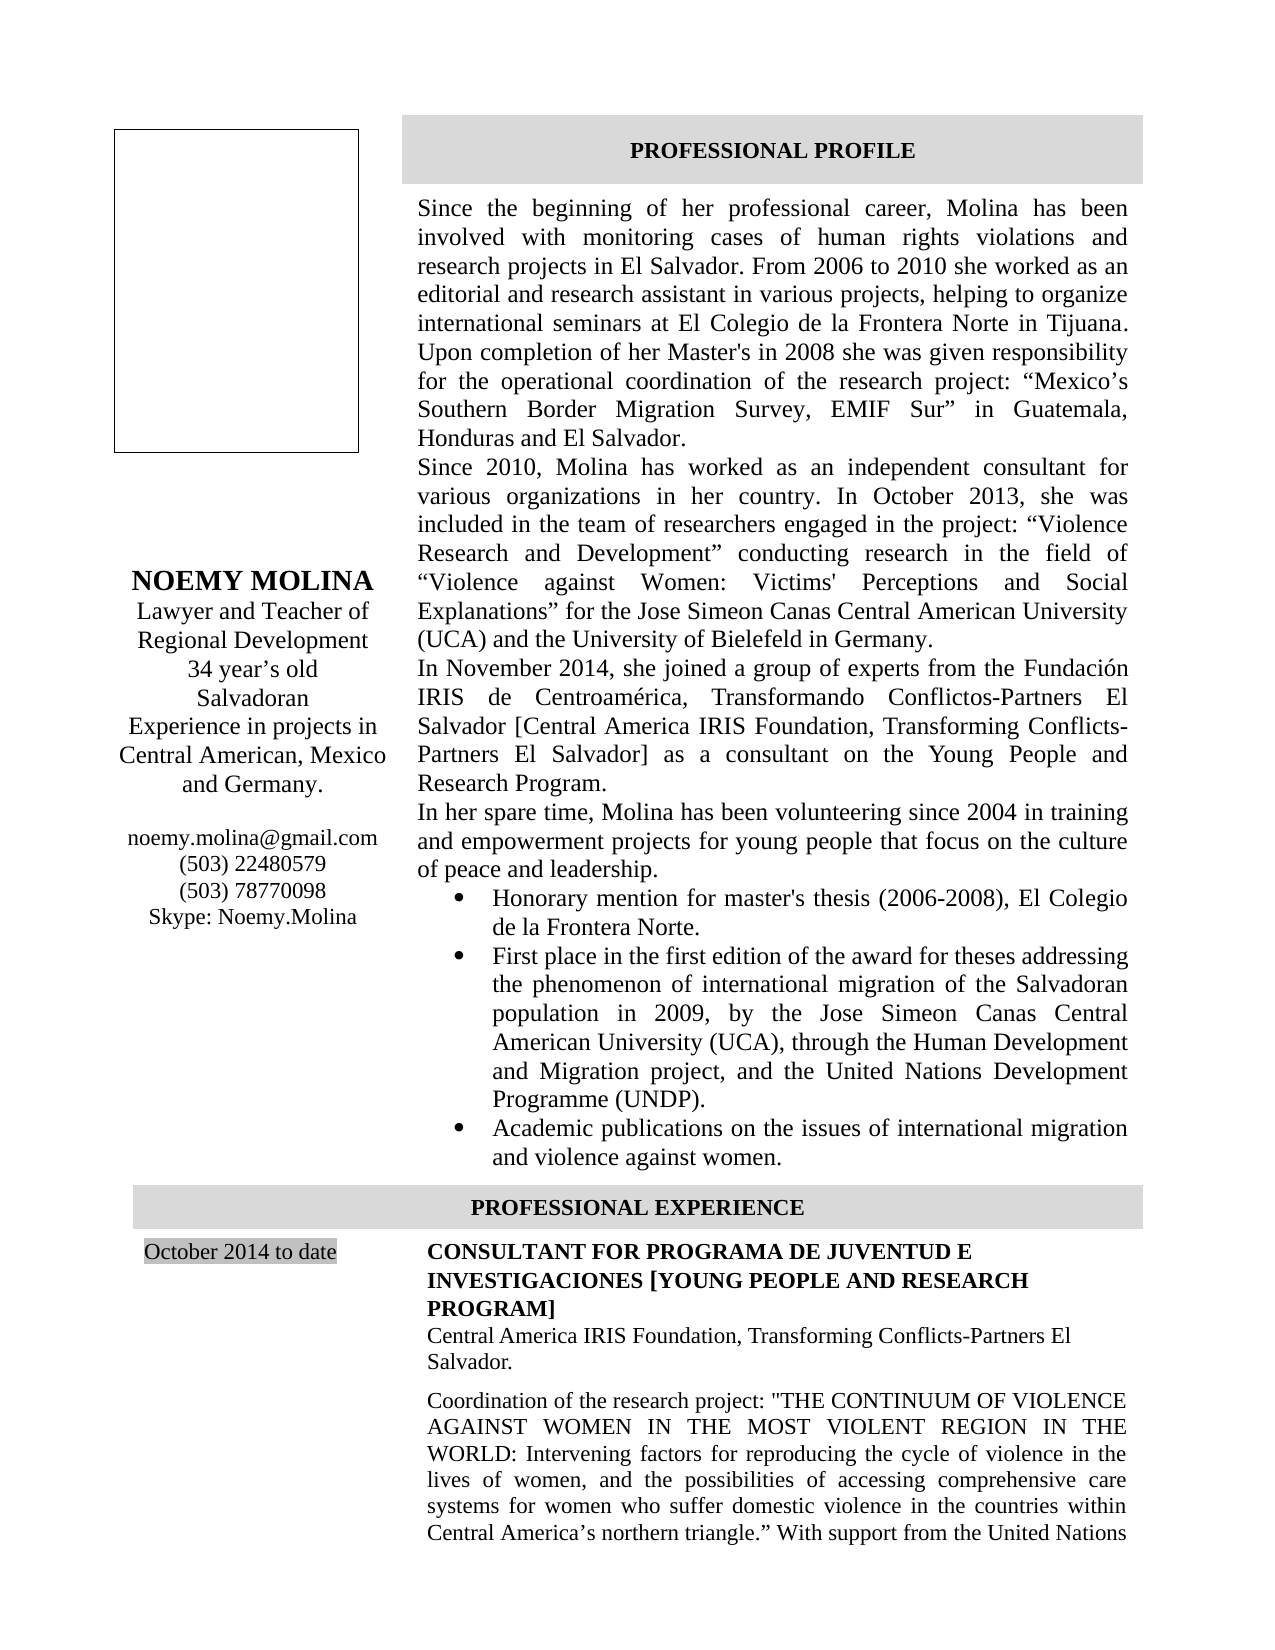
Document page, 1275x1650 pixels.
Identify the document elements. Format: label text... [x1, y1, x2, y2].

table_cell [412, 1229, 1143, 1554]
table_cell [133, 1229, 412, 1554]
table_header NOEMY MOLINA Lawyer and Teacher of Regional Development 34 year’s old Salvadoran Experience in projects in Central American, Mexico and Germany. noemy.molina@gmail.com (503) 22480579 (503) 78770098 Skype: Noemy.Molina [103, 115, 402, 1180]
table_header PROFESSIONAL PROFILE [402, 115, 1143, 184]
table_cell Since the beginning of her professional career, Molina has been involved with monitoring cases of human rights violations and research projects in El Salvador. From 2006 to 2010 she worked as an editorial and research assistant in various projects, helping to organize international seminars at El Colegio de la Frontera Norte in Tijuana. Upon completion of her Master's in 2008 she was given responsibility for the operational coordination of the research project: “Mexico’s Southern Border Migration Survey, EMIF Sur” in Guatemala, Honduras and El Salvador. Since 2010, Molina has worked as an independent consultant for various organizations in her country. In October 2013, she was included in the team of researchers engaged in the project: “Violence Research and Development” conducting research in the field of “Violence against Women: Victims' Perceptions and Social Explanations” for the Jose Simeon Canas Central American University (UCA) and the University of Bielefeld in Germany. In November 2014, she joined a group of experts from the Fundación IRIS de Centroamérica, Transformando Conflictos-Partners El Salvador [Central America IRIS Foundation, Transforming Conflicts-Partners El Salvador] as a consultant on the Young People and Research Program. In her spare time, Molina has been volunteering since 2004 in training and empowerment projects for young people that focus on the culture of peace and leadership. Honorary mention for master's thesis (2006-2008), El Colegio de la Frontera Norte. First place in the first edition of the award for theses addressing the phenomenon of international migration of the Salvadoran population in 2009, by the Jose Simeon Canas Central American University (UCA), through the Human Development and Migration project, and the United Nations Development Programme (UNDP). Academic publications on the issues of international migration and violence against women. [402, 185, 1143, 1180]
table_header PROFESSIONAL EXPERIENCE [133, 1185, 1143, 1229]
